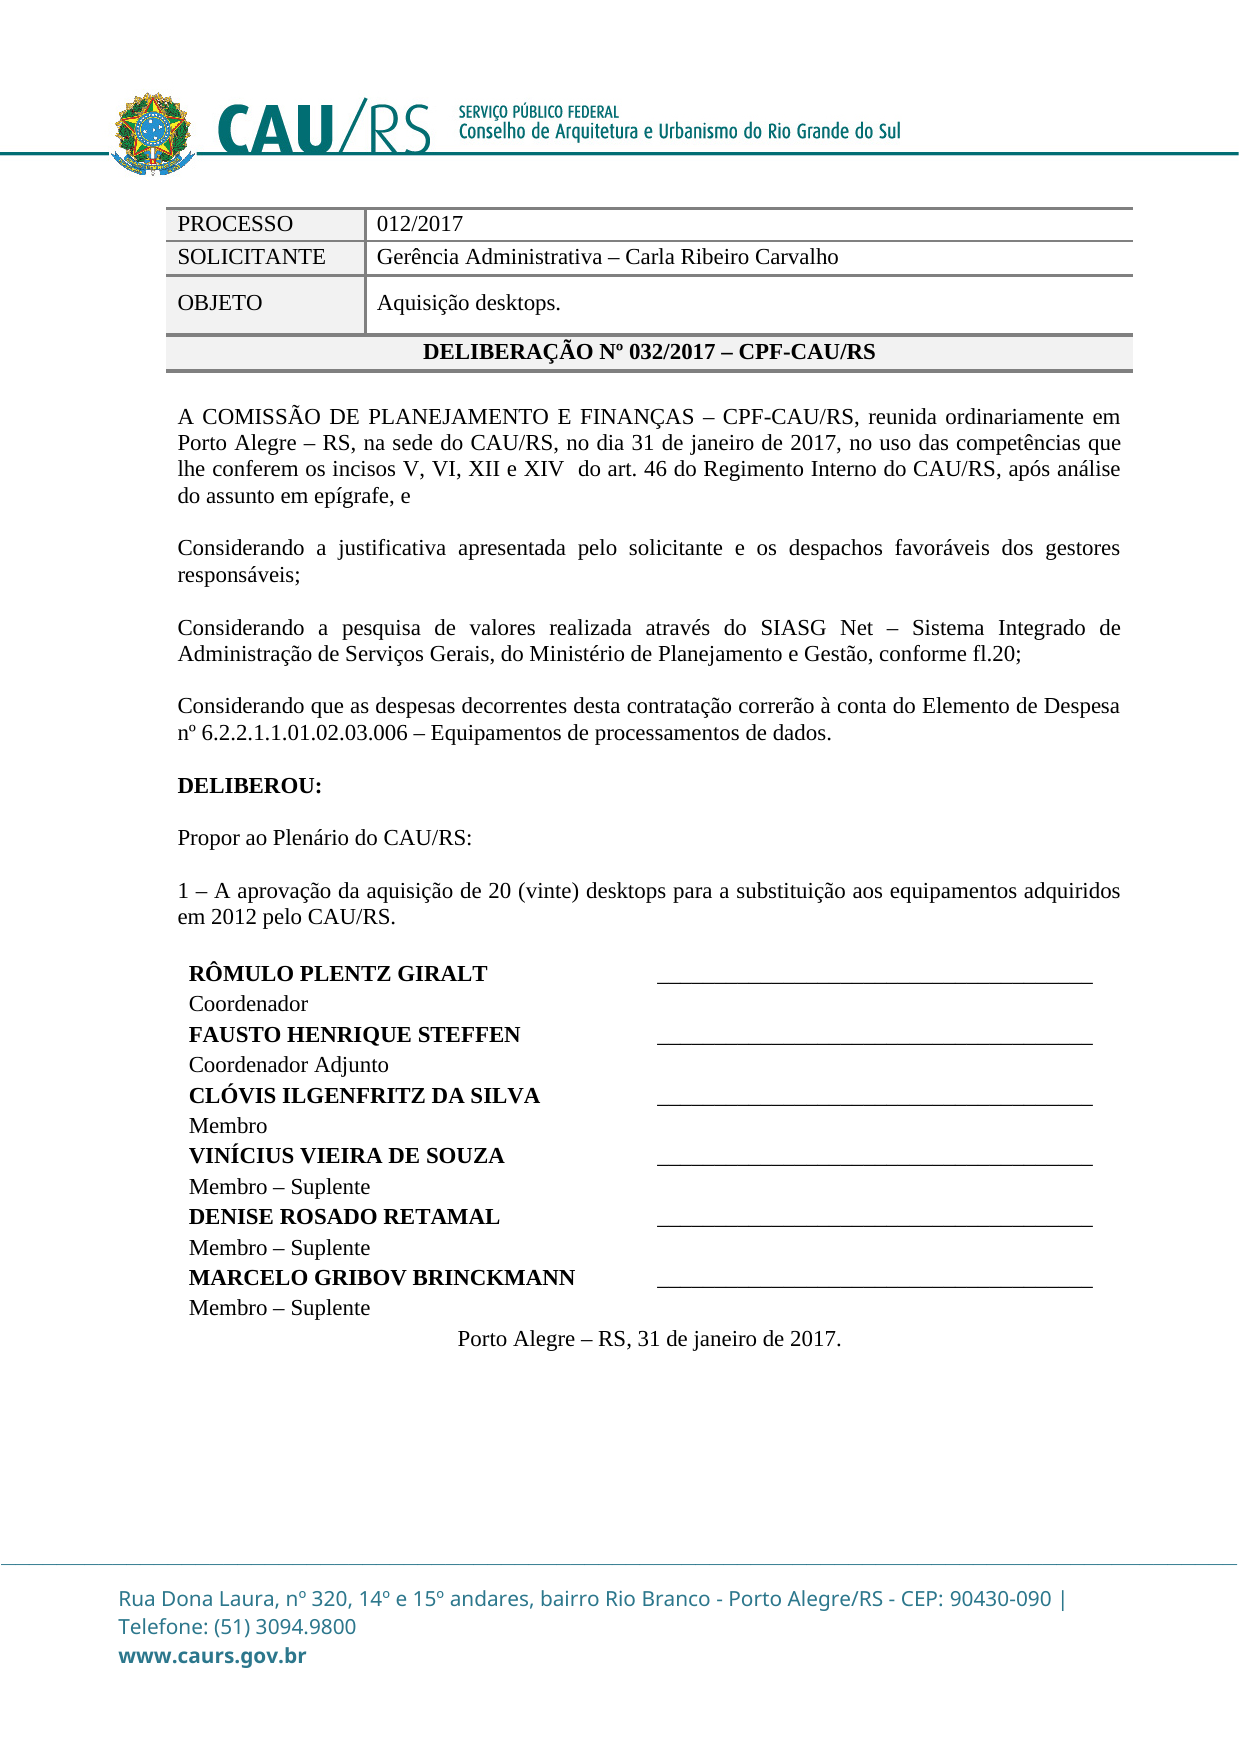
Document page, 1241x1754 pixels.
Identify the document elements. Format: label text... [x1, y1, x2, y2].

table_cell OBJETO [166, 277, 364, 333]
picture [0, 27, 1239, 187]
table_cell MARCELO GRIBOV BRINCKMANN Membro – Suplente [177, 1264, 646, 1325]
text 1 – A aprovação da aquisição de 20 (vinte) desktops para a substituição aos equipamentos adquiridos em 2012 pelo CAU/RS. [177, 877, 1122, 930]
table_header RÔMULO PLENTZ GIRALT Coordenador [177, 960, 646, 1021]
table_cell DELIBERAÇÃO Nº 032/2017 – CPF-CAU/RS [166, 337, 1133, 369]
table_cell ______________________________________ [646, 1021, 1122, 1082]
table_cell ______________________________________ [646, 1264, 1122, 1325]
table_header 012/2017 [367, 210, 1133, 240]
text Considerando que as despesas decorrentes desta contratação correrão à conta do Elemento de Despesa nº 6.2.2.1.1.01.02.03.006 – Equipamentos de processamentos de dados. [177, 693, 1122, 745]
text A COMISSÃO DE PLANEJAMENTO E FINANÇAS – CPF-CAU/RS, reunida ordinariamente em Porto Alegre – RS, na sede do CAU/RS, no dia 31 de janeiro de 2017, no uso das competências que lhe conferem os incisos V, VI, XII e XIV do art. 46 do Regimento Interno do CAU/RS, após análise do assunto em epígrafe, e [177, 403, 1122, 508]
table_cell ______________________________________ [646, 1143, 1122, 1203]
table_cell FAUSTO HENRIQUE STEFFEN Coordenador Adjunto [177, 1021, 646, 1082]
table_cell SOLICITANTE [166, 242, 364, 274]
text Considerando a justificativa apresentada pelo solicitante e os despachos favoráveis dos gestores responsáveis; [177, 534, 1122, 587]
table_header ______________________________________ [646, 960, 1122, 1021]
text DELIBEROU: [177, 772, 1122, 798]
table_cell Gerência Administrativa – Carla Ribeiro Carvalho [367, 242, 1133, 274]
table_cell ______________________________________ [646, 1082, 1122, 1142]
table_header PROCESSO [166, 210, 364, 240]
text Propor ao Plenário do CAU/RS: [177, 824, 1122, 851]
table_cell CLÓVIS ILGENFRITZ DA SILVA Membro [177, 1082, 646, 1142]
text Porto Alegre – RS, 31 de janeiro de 2017. [177, 1325, 1122, 1351]
table_cell VINÍCIUS VIEIRA DE SOUZA Membro – Suplente [177, 1143, 646, 1203]
table_cell DENISE ROSADO RETAMAL Membro – Suplente [177, 1203, 646, 1264]
text Considerando a pesquisa de valores realizada através do SIASG Net – Sistema Integrado de Administração de Serviços Gerais, do Ministério de Planejamento e Gestão, conforme fl.20; [177, 613, 1122, 666]
table_cell Aquisição desktops. [367, 277, 1133, 333]
table_cell ______________________________________ [646, 1203, 1122, 1264]
